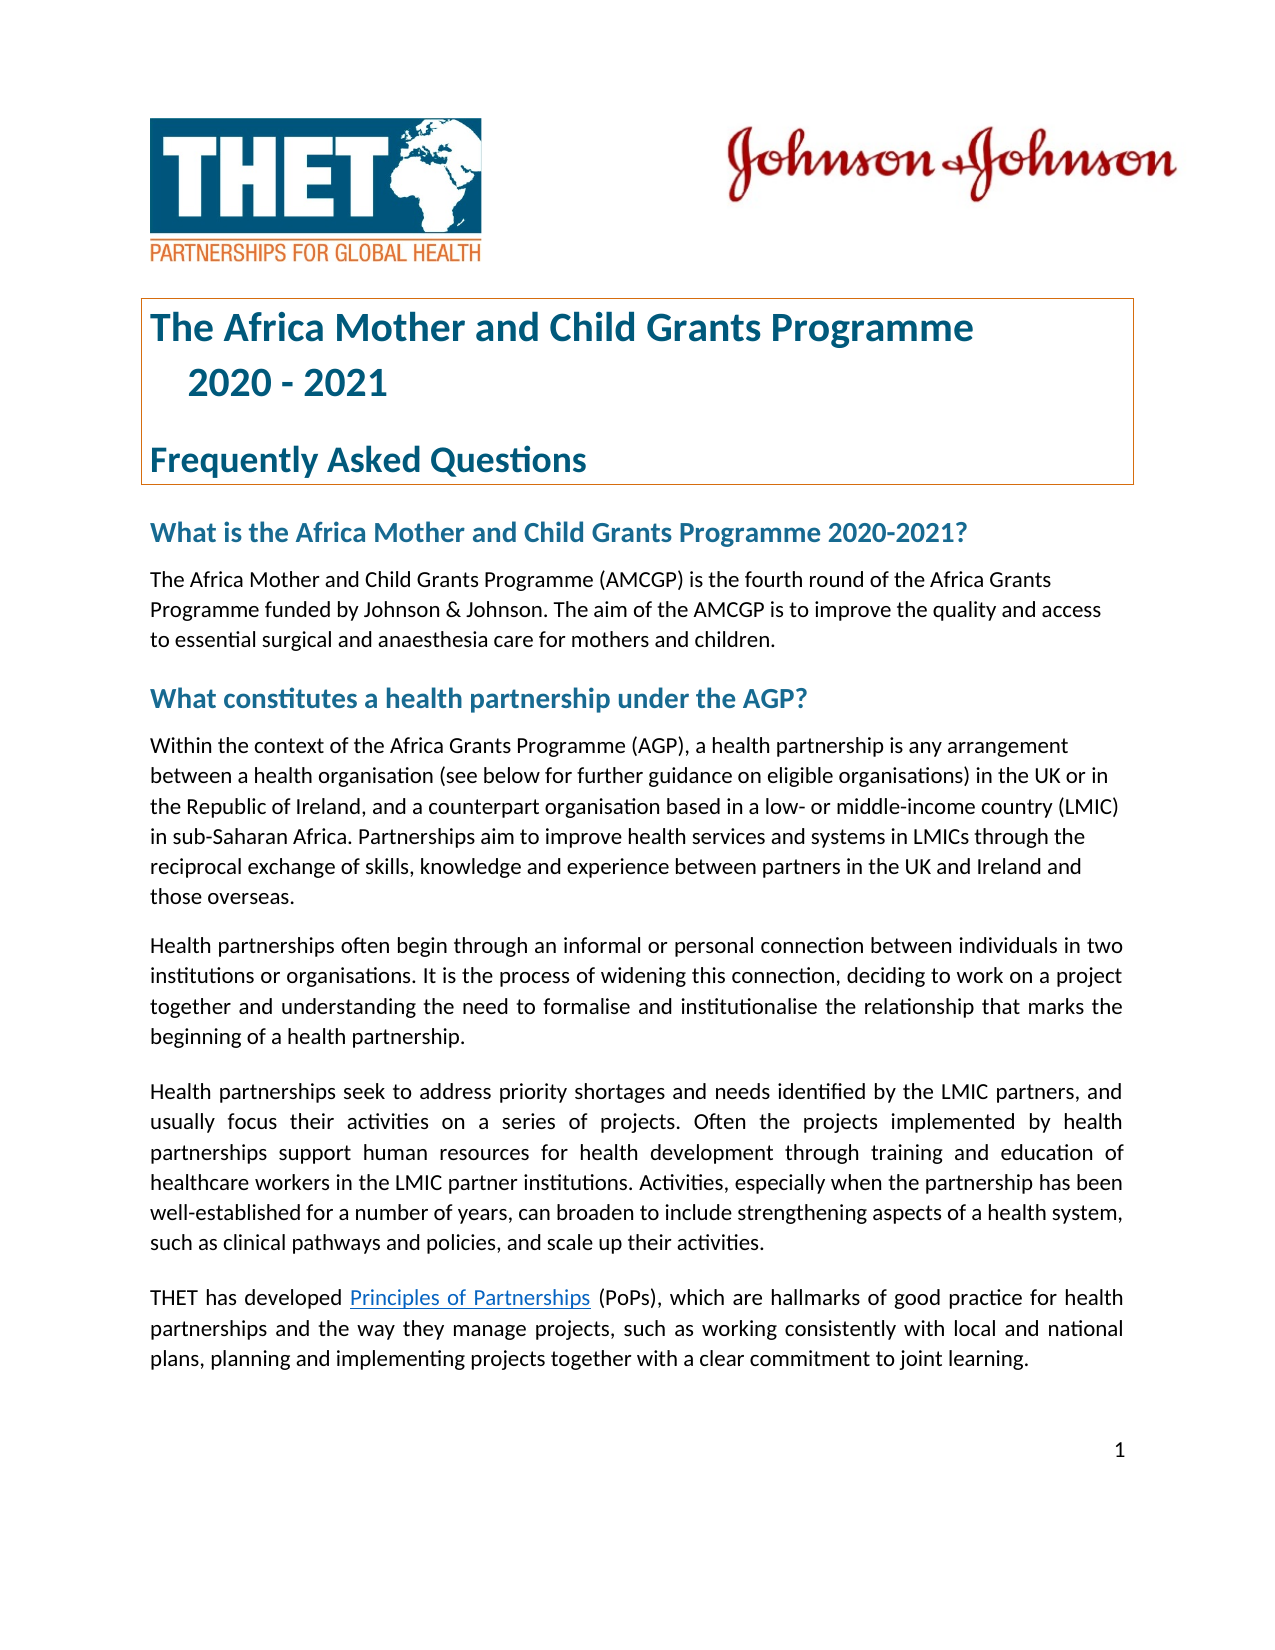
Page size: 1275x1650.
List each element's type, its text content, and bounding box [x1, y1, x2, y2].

subtitle What is the Africa Mother and Child Grants Programme 2020-2021? [150, 514, 1125, 549]
text THET has developed Principles of Partnerships (PoPs), which are hallmarks of good practice for health partnerships and the way they manage projects, such as working consistently with local and national plans, planning and implementing projects together with a clear commitment to joint learning. [150, 1283, 1125, 1372]
subtitle The Africa Mother and Child Grants Programme 2020 - 2021 [142, 299, 1133, 407]
text Health partnerships often begin through an informal or personal connection between individuals in two institutions or organisations. It is the process of widening this connection, deciding to work on a project together and understanding the need to formalise and institutionalise the relationship that marks the beginning of a health partnership. [150, 931, 1125, 1050]
picture [220, 137, 276, 216]
text The Africa Mother and Child Grants Programme (AMCGP) is the fourth round of the Africa Grants Programme funded by Johnson & Johnson. The aim of the AMCGP is to improve the quality and access to essential surgical and anaesthesia care for mothers and children. [150, 565, 1125, 653]
picture [150, 118, 482, 262]
text Health partnerships seek to address priority shortages and needs identified by the LMIC partners, and usually focus their activities on a series of projects. Often the projects implemented by health partnerships support human resources for health development through training and education of healthcare workers in the LMIC partner institutions. Activities, especially when the partnership has been well-established for a number of years, can broaden to include strengthening aspects of a health system, such as clinical pathways and policies, and scale up their activities. [150, 1077, 1125, 1256]
text Within the context of the Africa Grants Programme (AGP), a health partnership is any arrangement between a health organisation (see below for further guidance on eligible organisations) in the UK or in the Republic of Ireland, and a counterpart organisation based in a low- or middle-income country (LMIC) in sub-Saharan Africa. Partnerships aim to improve health services and systems in LMICs through the reciprocal exchange of skills, knowledge and experience between partners in the UK and Ireland and those overseas. [150, 731, 1125, 910]
picture [285, 137, 333, 216]
subtitle Frequently Asked Questions [142, 433, 1133, 484]
picture [163, 137, 216, 216]
subtitle What constitutes a health partnership under the AGP? [150, 680, 1125, 716]
picture [336, 137, 388, 216]
picture [711, 118, 1202, 217]
